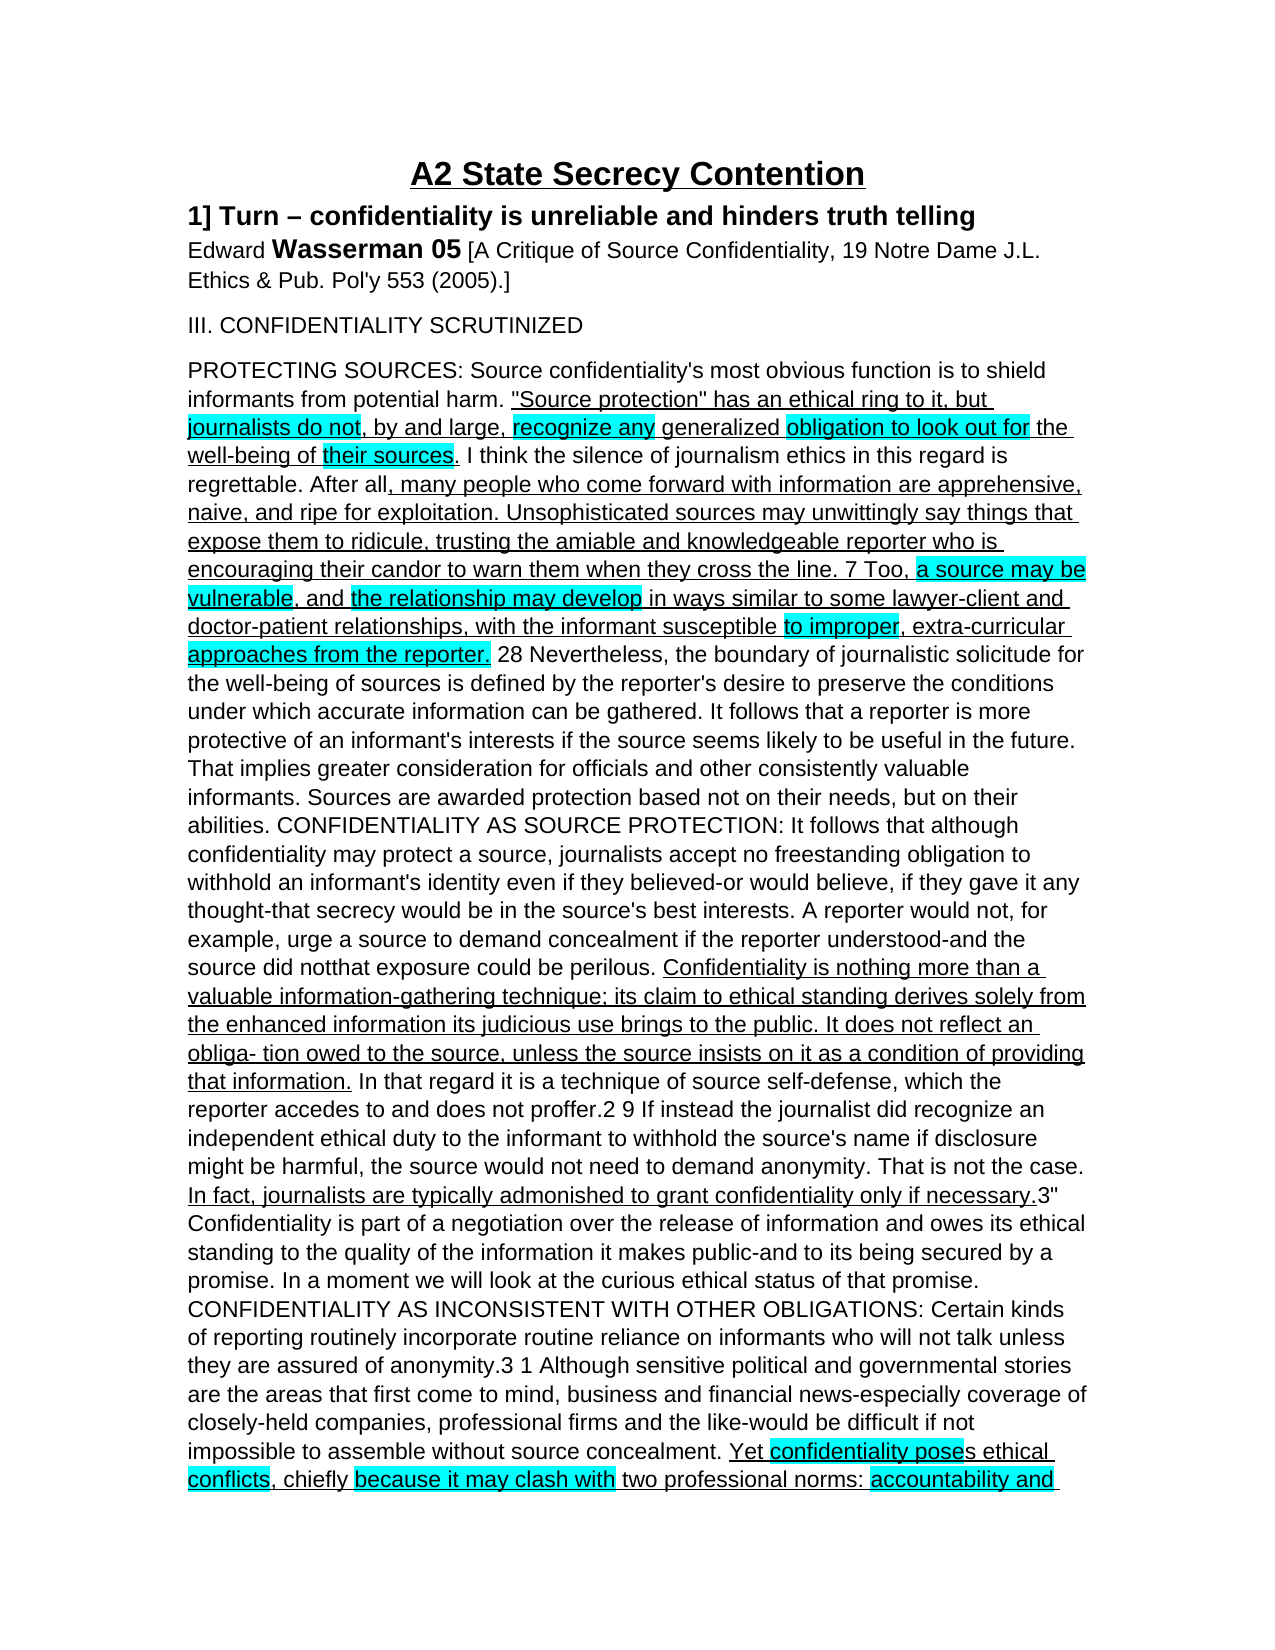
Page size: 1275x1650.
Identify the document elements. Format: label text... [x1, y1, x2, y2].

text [187, 357, 1087, 1492]
text III. CONFIDENTIALITY SCRUTINIZED [187, 312, 1087, 338]
text Edward Wasserman 05 [A Critique of Source Confidentiality, 19 Notre Dame J.L. Ethics & Pub. Pol'y 553 (2005).] [187, 233, 1087, 293]
subtitle A2 State Secrecy Contention [187, 154, 1087, 193]
subtitle 1] Turn – confidentiality is unreliable and hinders truth telling [187, 200, 1087, 231]
